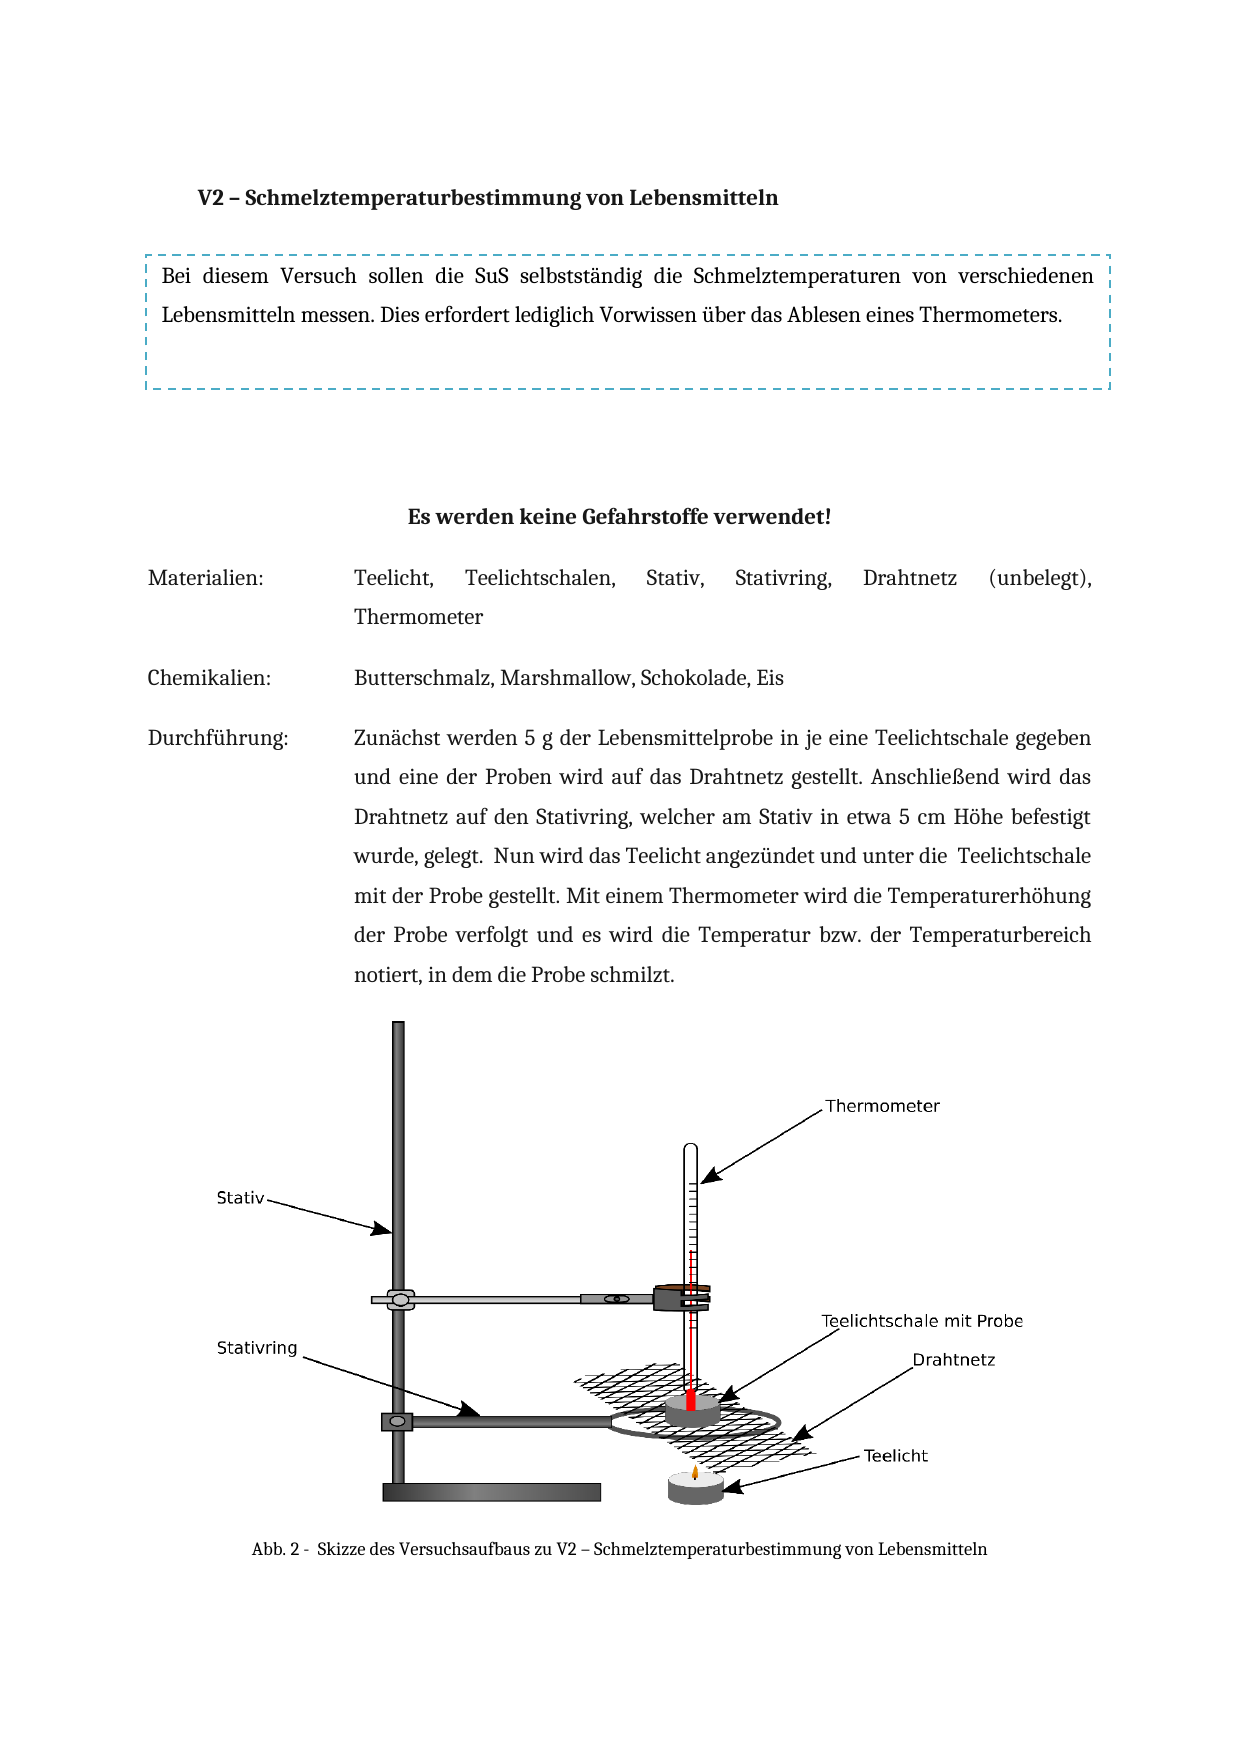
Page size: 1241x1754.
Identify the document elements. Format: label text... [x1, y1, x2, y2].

text Es werden keine Gefahrstoffe verwendet! [148, 504, 1093, 531]
picture [217, 1021, 1023, 1505]
text Abb. 2 - Skizze des Versuchsaufbaus zu V2 – Schmelztemperaturbestimmung von Lebensmitteln [148, 1538, 1093, 1560]
subtitle V2 – Schmelztemperaturbestimmung von Lebensmitteln [193, 185, 1093, 211]
text Chemikalien: Butterschmalz, Marshmallow, Schokolade, Eis [148, 664, 1093, 691]
text Durchführung: Zunächst werden 5 g der Lebensmittelprobe in je eine Teelichtschale gegeben und eine der Proben wird auf das Drahtnetz gestellt. Anschließend wird das Drahtnetz auf den Stativring, welcher am Stativ in etwa 5 cm Höhe befestigt wurde, gelegt. Nun wird das Teelicht angezündet und unter die Teelichtschale mit der Probe gestellt. Mit einem Thermometer wird die Temperaturerhöhung der Probe verfolgt und es wird die Temperatur bzw. der Temperaturbereich notiert, in dem die Probe schmilzt. [148, 724, 1093, 988]
text Materialien: Teelicht, Teelichtschalen, Stativ, Stativring, Drahtnetz (unbelegt), Thermometer [148, 564, 1093, 630]
